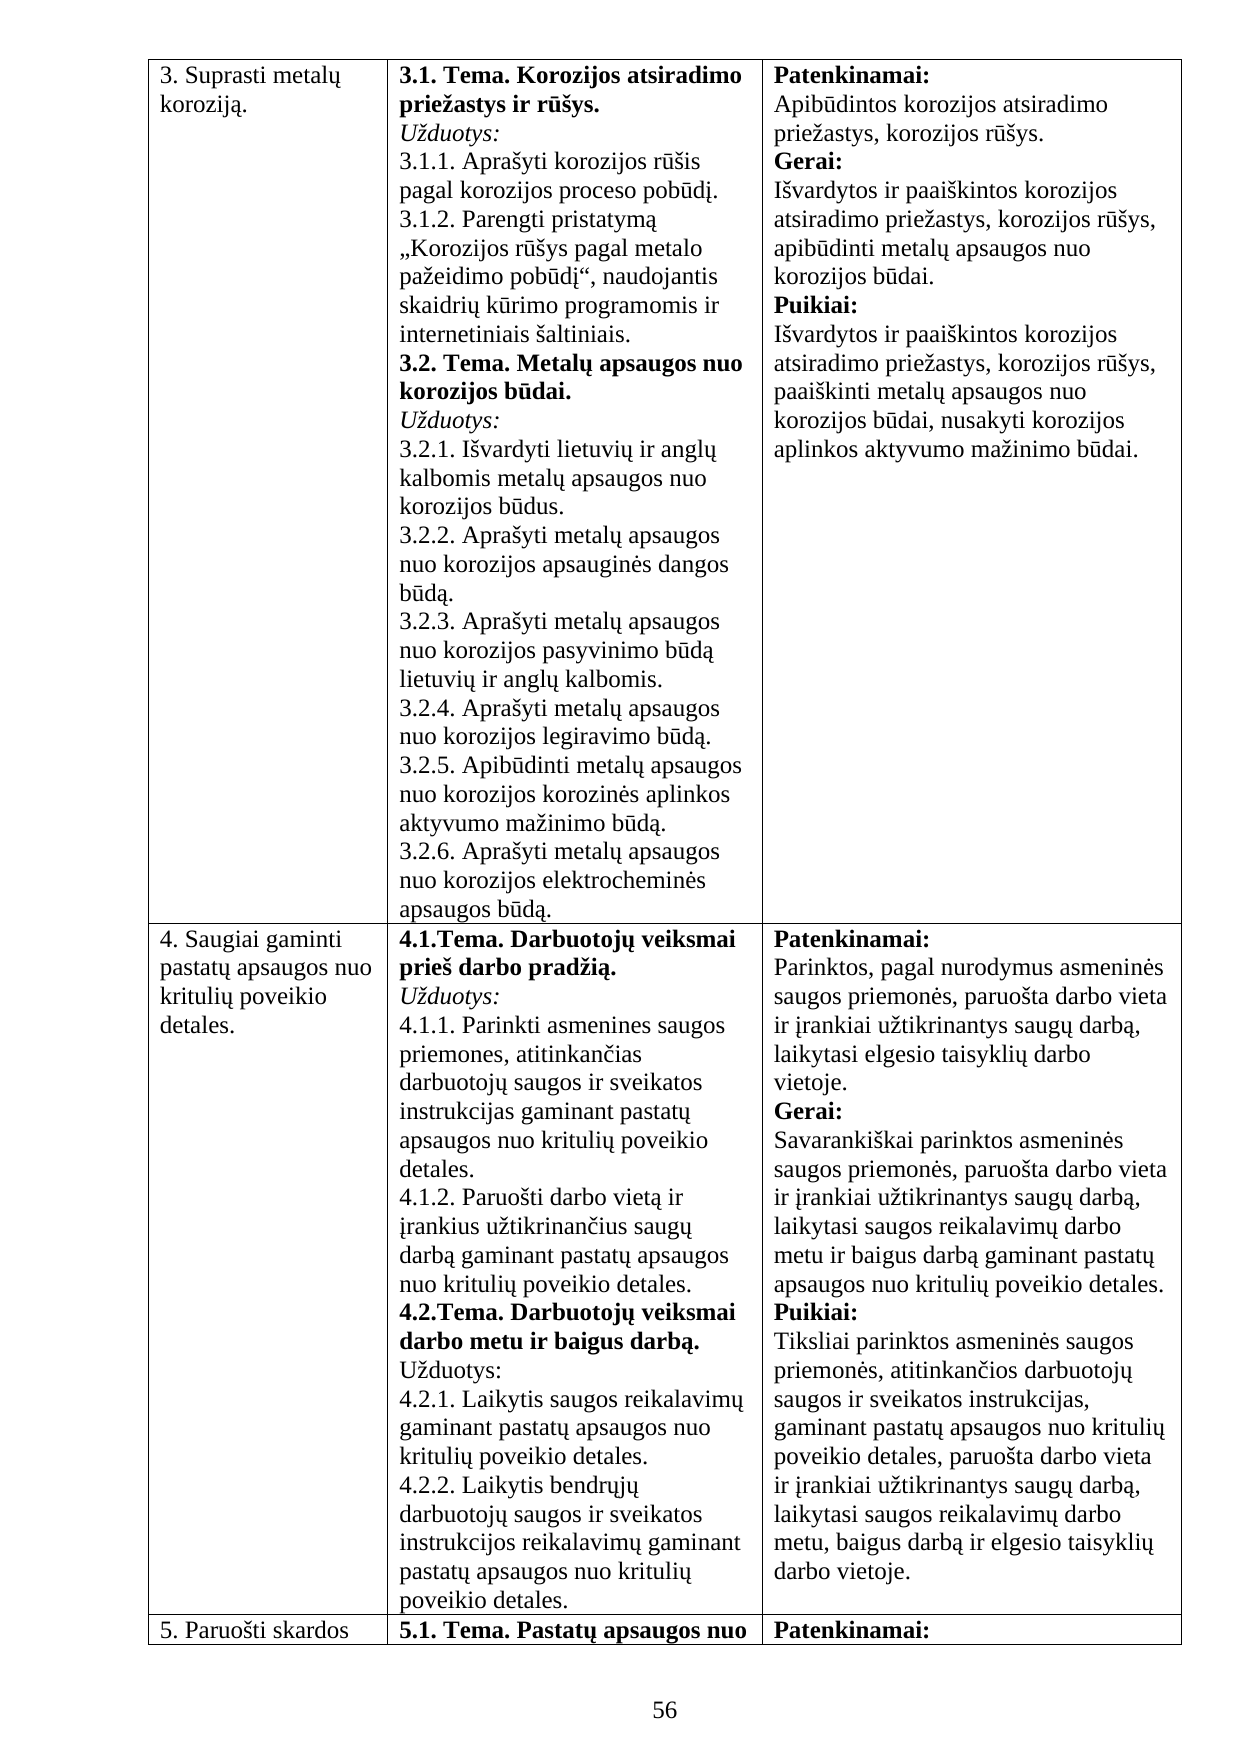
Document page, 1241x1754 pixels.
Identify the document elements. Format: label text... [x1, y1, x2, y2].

table_cell 4.1.Tema. Darbuotojų veiksmai prieš darbo pradžią. Užduotys: 4.1.1. Parinkti asmenines saugos priemones, atitinkančias darbuotojų saugos ir sveikatos instrukcijas gaminant pastatų apsaugos nuo kritulių poveikio detales. 4.1.2. Paruošti darbo vietą ir įrankius užtikrinančius saugų darbą gaminant pastatų apsaugos nuo kritulių poveikio detales. 4.2.Tema. Darbuotojų veiksmai darbo metu ir baigus darbą. Užduotys: 4.2.1. Laikytis saugos reikalavimų gaminant pastatų apsaugos nuo kritulių poveikio detales. 4.2.2. Laikytis bendrųjų darbuotojų saugos ir sveikatos instrukcijos reikalavimų gaminant pastatų apsaugos nuo kritulių poveikio detales. [388, 924, 762, 1614]
table_cell 3. Suprasti metalų koroziją. [149, 60, 387, 923]
table_cell Patenkinamai: Parinktos, pagal nurodymus asmeninės saugos priemonės, paruošta darbo vieta ir įrankiai užtikrinantys saugų darbą, laikytasi elgesio taisyklių darbo vietoje. Gerai: Savarankiškai parinktos asmeninės saugos priemonės, paruošta darbo vieta ir įrankiai užtikrinantys saugų darbą, laikytasi saugos reikalavimų darbo metu ir baigus darbą gaminant pastatų apsaugos nuo kritulių poveikio detales. Puikiai: Tiksliai parinktos asmeninės saugos priemonės, atitinkančios darbuotojų saugos ir sveikatos instrukcijas, gaminant pastatų apsaugos nuo kritulių poveikio detales, paruošta darbo vieta ir įrankiai užtikrinantys saugų darbą, laikytasi saugos reikalavimų darbo metu, baigus darbą ir elgesio taisyklių darbo vietoje. [763, 924, 1181, 1614]
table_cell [149, 1615, 387, 1643]
table_cell Patenkinamai: Apibūdintos korozijos atsiradimo priežastys, korozijos rūšys. Gerai: Išvardytos ir paaiškintos korozijos atsiradimo priežastys, korozijos rūšys, apibūdinti metalų apsaugos nuo korozijos būdai. Puikiai: Išvardytos ir paaiškintos korozijos atsiradimo priežastys, korozijos rūšys, paaiškinti metalų apsaugos nuo korozijos būdai, nusakyti korozijos aplinkos aktyvumo mažinimo būdai. [763, 60, 1181, 923]
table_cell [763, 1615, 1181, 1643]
table_cell 3.1. Tema. Korozijos atsiradimo priežastys ir rūšys. Užduotys: 3.1.1. Aprašyti korozijos rūšis pagal korozijos proceso pobūdį. 3.1.2. Parengti pristatymą „Korozijos rūšys pagal metalo pažeidimo pobūdį“, naudojantis skaidrių kūrimo programomis ir internetiniais šaltiniais. 3.2. Tema. Metalų apsaugos nuo korozijos būdai. Užduotys: 3.2.1. Išvardyti lietuvių ir anglų kalbomis metalų apsaugos nuo korozijos būdus. 3.2.2. Aprašyti metalų apsaugos nuo korozijos apsauginės dangos būdą. 3.2.3. Aprašyti metalų apsaugos nuo korozijos pasyvinimo būdą lietuvių ir anglų kalbomis. 3.2.4. Aprašyti metalų apsaugos nuo korozijos legiravimo būdą. 3.2.5. Apibūdinti metalų apsaugos nuo korozijos korozinės aplinkos aktyvumo mažinimo būdą. 3.2.6. Aprašyti metalų apsaugos nuo korozijos elektrocheminės apsaugos būdą. [388, 60, 762, 923]
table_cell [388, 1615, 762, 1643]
table_cell 4. Saugiai gaminti pastatų apsaugos nuo kritulių poveikio detales. [149, 924, 387, 1614]
